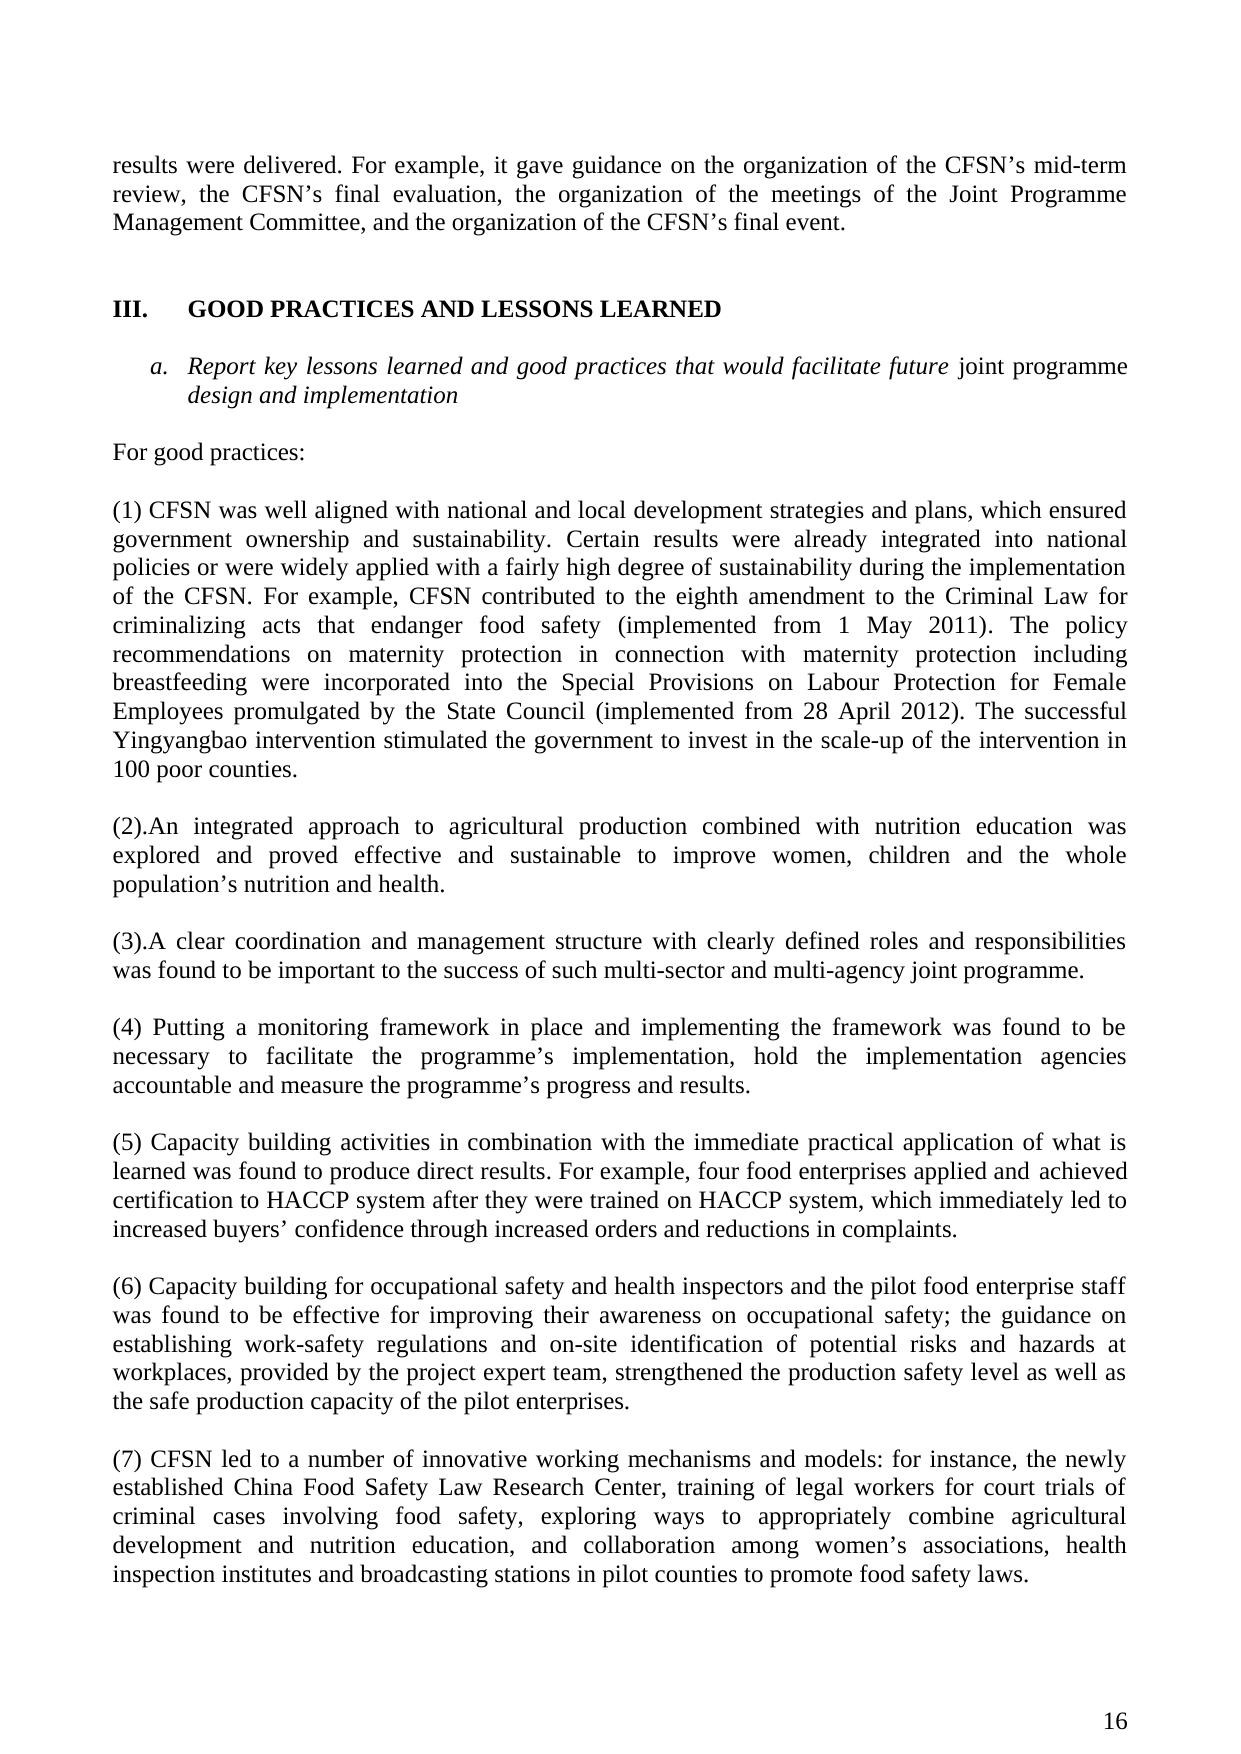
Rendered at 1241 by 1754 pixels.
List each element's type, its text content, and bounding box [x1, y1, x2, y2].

text (6) Capacity building for occupational safety and health inspectors and the pilot food enterprise staff was found to be effective for improving their awareness on occupational safety; the guidance on establishing work-safety regulations and on-site identification of potential risks and hazards at workplaces, provided by the project expert team, strengthened the production safety level as well as the safe production capacity of the pilot enterprises. [112, 1271, 1128, 1415]
list GOOD PRACTICES AND LESSONS LEARNED [112, 294, 1128, 322]
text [112, 150, 1128, 236]
list Report key lessons learned and good practices that would facilitate future joint programme design and implementation [150, 351, 1128, 409]
text (2).An integrated approach to agricultural production combined with nutrition education was explored and proved effective and sustainable to improve women, children and the whole population’s nutrition and health. [112, 811, 1128, 897]
text (5) Capacity building activities in combination with the immediate practical application of what is learned was found to produce direct results. For example, four food enterprises applied and achieved certification to HACCP system after they were trained on HACCP system, which immediately led to increased buyers’ confidence through increased orders and reductions in complaints. [112, 1127, 1128, 1242]
text For good practices: [112, 437, 1128, 466]
text (4) Putting a monitoring framework in place and implementing the framework was found to be necessary to facilitate the programme’s implementation, hold the implementation agencies accountable and measure the programme’s progress and results. [112, 1012, 1128, 1099]
text (7) CFSN led to a number of innovative working mechanisms and models: for instance, the newly established China Food Safety Law Research Center, training of legal workers for court trials of criminal cases involving food safety, exploring ways to appropriately combine agricultural development and nutrition education, and collaboration among women’s associations, health inspection institutes and broadcasting stations in pilot counties to promote food safety laws. [112, 1444, 1128, 1587]
text (1) CFSN was well aligned with national and local development strategies and plans, which ensured government ownership and sustainability. Certain results were already integrated into national policies or were widely applied with a fairly high degree of sustainability during the implementation of the CFSN. For example, CFSN contributed to the eighth amendment to the Criminal Law for criminalizing acts that endanger food safety (implemented from 1 May 2011). The policy recommendations on maternity protection in connection with maternity protection including breastfeeding were incorporated into the Special Provisions on Labour Protection for Female Employees promulgated by the State Council (implemented from 28 April 2012). The successful Yingyangbao intervention stimulated the government to invest in the scale-up of the intervention in 100 poor counties. [112, 495, 1128, 782]
text (3).A clear coordination and management structure with clearly defined roles and responsibilities was found to be important to the success of such multi-sector and multi-agency joint programme. [112, 926, 1128, 984]
